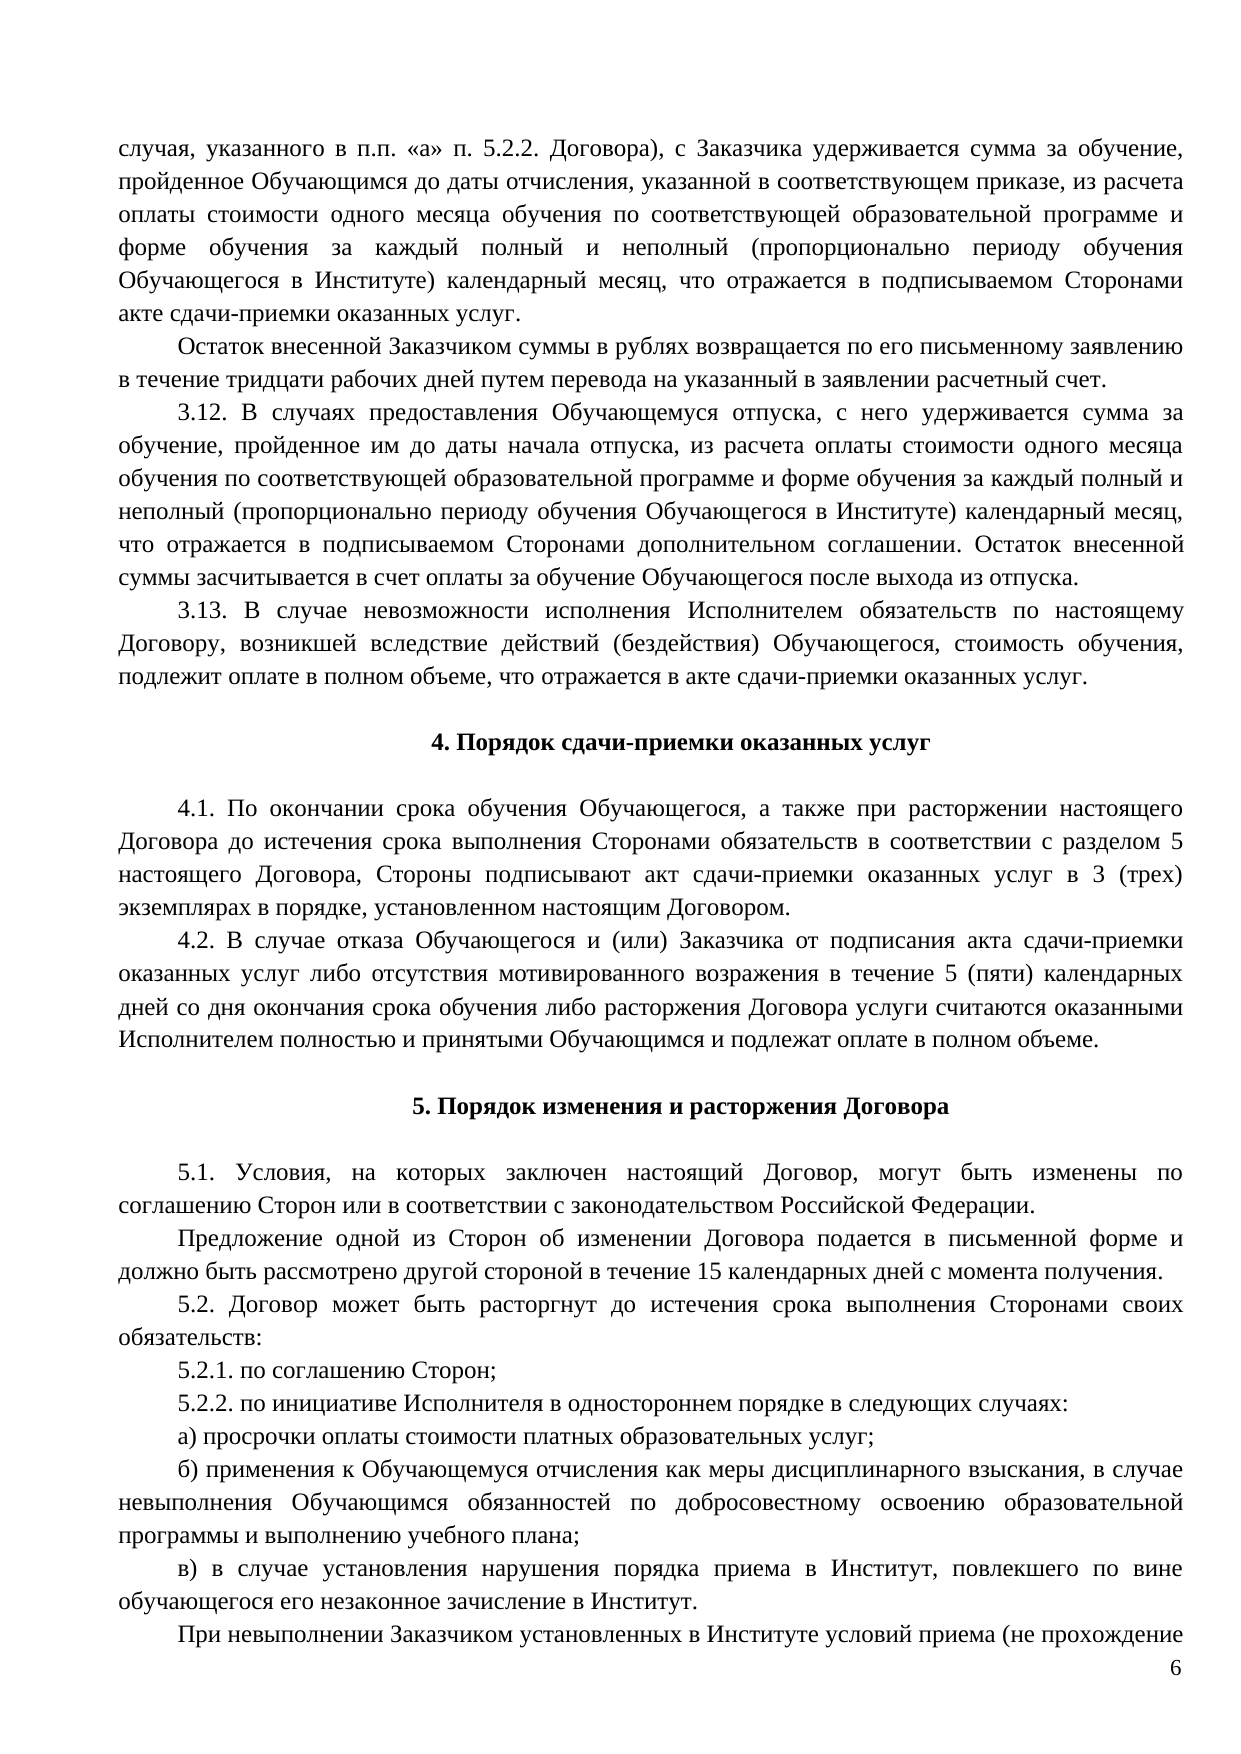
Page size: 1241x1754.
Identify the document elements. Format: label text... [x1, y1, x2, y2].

text б) применения к Обучающемуся отчисления как меры дисциплинарного взыскания, в случае невыполнения Обучающимся обязанностей по добросовестному освоению образовательной программы и выполнению учебного плана; [118, 1454, 1184, 1549]
text 5. Порядок изменения и расторжения Договора [177, 1091, 1184, 1119]
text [118, 133, 1184, 327]
text Предложение одной из Сторон об изменении Договора подается в письменной форме и должно быть рассмотрено другой стороной в течение 15 календарных дней с момента получения. [118, 1223, 1184, 1285]
text 3.13. В случае невозможности исполнения Исполнителем обязательств по настоящему Договору, возникшей вследствие действий (бездействия) Обучающегося, стоимость обучения, подлежит оплате в полном объеме, что отражается в акте сдачи-приемки оказанных услуг. [118, 595, 1184, 690]
text 5.1. Условия, на которых заключен настоящий Договор, могут быть изменены по соглашению Сторон или в соответствии с законодательством Российской Федерации. [118, 1157, 1184, 1219]
text 5.2.2. по инициативе Исполнителя в одностороннем порядке в следующих случаях: [118, 1388, 1184, 1417]
text 4.2. В случае отказа Обучающегося и (или) Заказчика от подписания акта сдачи-приемки оказанных услуг либо отсутствия мотивированного возражения в течение 5 (пяти) календарных дней со дня окончания срока обучения либо расторжения Договора услуги считаются оказанными Исполнителем полностью и принятыми Обучающимся и подлежат оплате в полном объеме. [118, 926, 1184, 1053]
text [118, 1619, 1184, 1648]
text 3.12. В случаях предоставления Обучающемуся отпуска, с него удерживается сумма за обучение, пройденное им до даты начала отпуска, из расчета оплаты стоимости одного месяца обучения по соответствующей образовательной программе и форме обучения за каждый полный и неполный (пропорционально периоду обучения Обучающегося в Институте) календарный месяц, что отражается в подписываемом Сторонами дополнительном соглашении. Остаток внесенной суммы засчитывается в счет оплаты за обучение Обучающегося после выхода из отпуска. [118, 397, 1184, 591]
text в) в случае установления нарушения порядка приема в Институт, повлекшего по вине обучающегося его незаконное зачисление в Институт. [118, 1553, 1184, 1615]
text 5.2. Договор может быть расторгнут до истечения срока выполнения Сторонами своих обязательств: [118, 1289, 1184, 1351]
text 5.2.1. по соглашению Сторон; [130, 1355, 1184, 1384]
text Остаток внесенной Заказчиком суммы в рублях возвращается по его письменному заявлению в течение тридцати рабочих дней путем перевода на указанный в заявлении расчетный счет. [118, 331, 1184, 393]
text 4.1. По окончании срока обучения Обучающегося, а также при расторжении настоящего Договора до истечения срока выполнения Сторонами обязательств в соответствии с разделом 5 настоящего Договора, Стороны подписывают акт сдачи-приемки оказанных услуг в 3 (трех) экземплярах в порядке, установленном настоящим Договором. [118, 793, 1184, 921]
text 4. Порядок сдачи-приемки оказанных услуг [108, 727, 1184, 756]
text а) просрочки оплаты стоимости платных образовательных услуг; [118, 1421, 1184, 1450]
